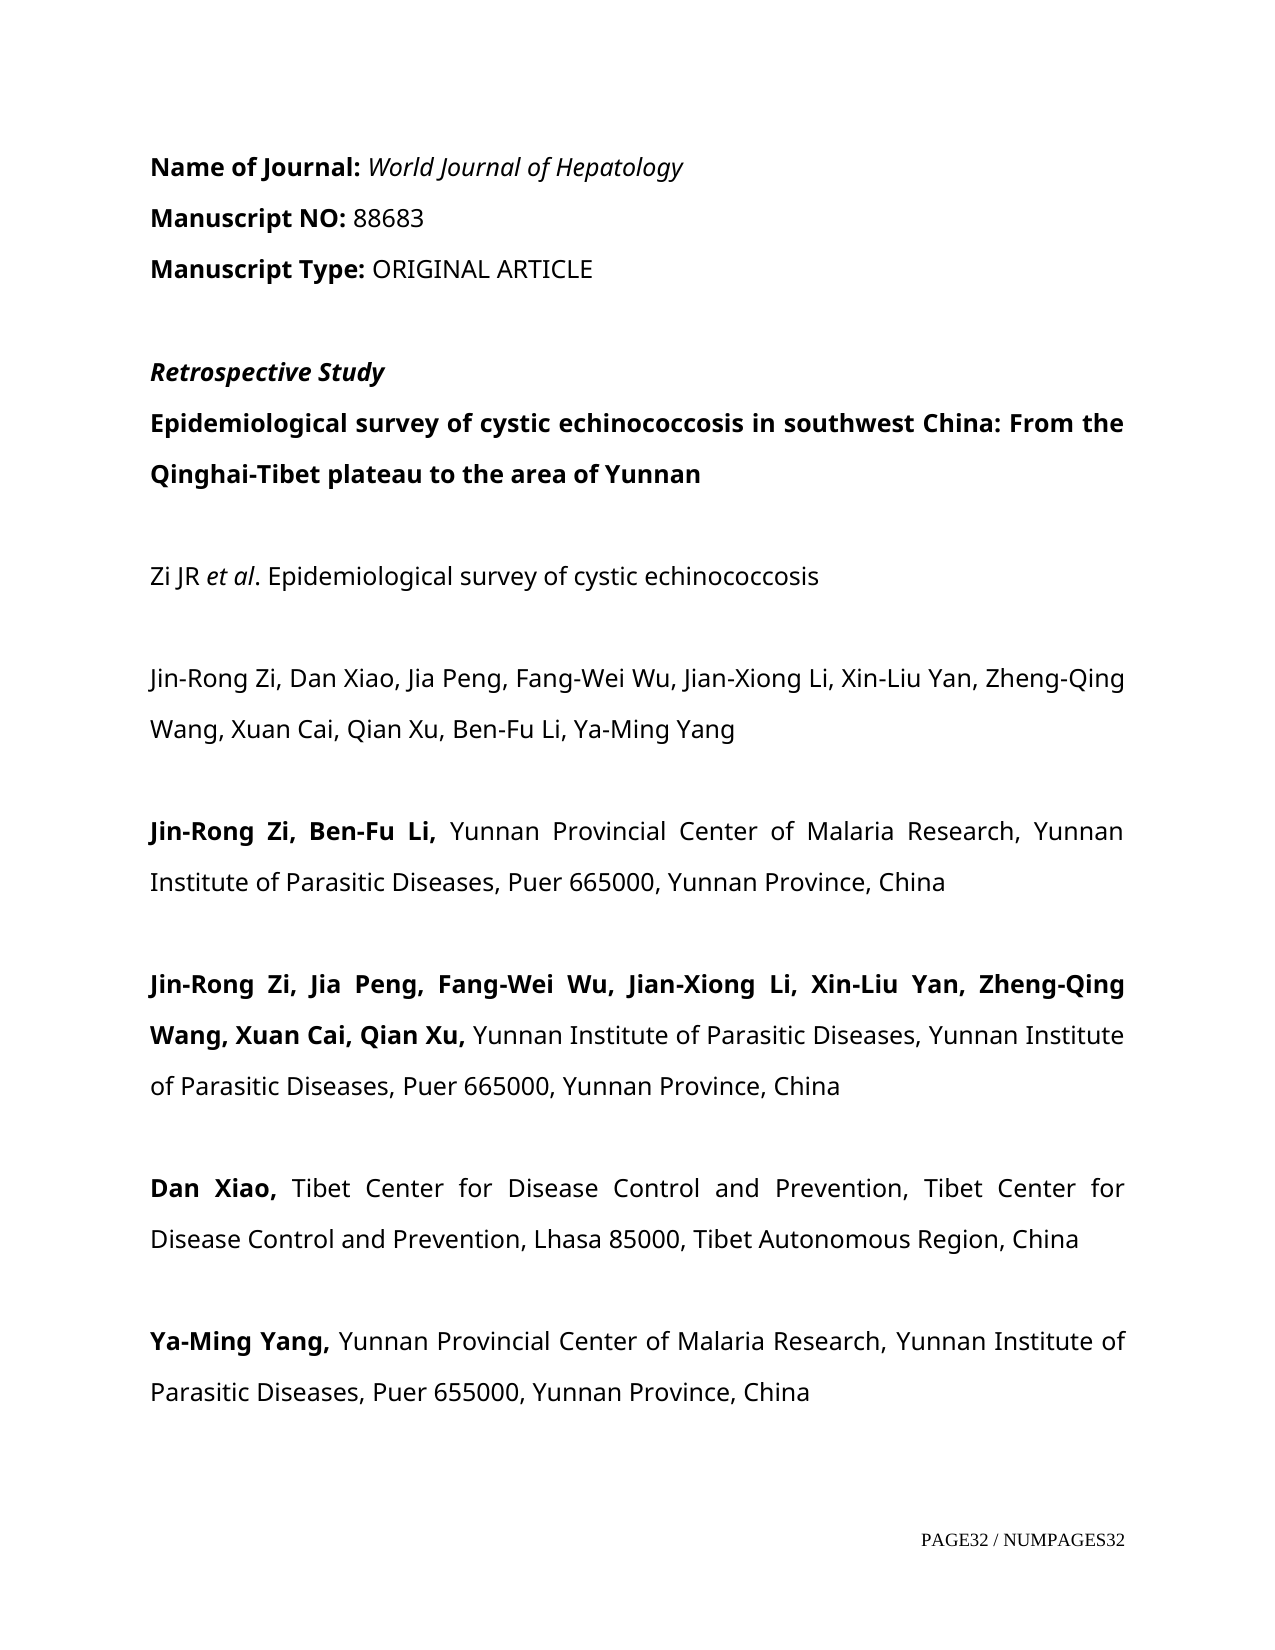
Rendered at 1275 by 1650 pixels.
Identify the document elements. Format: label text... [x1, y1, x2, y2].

text Name of Journal: World Journal of Hepatology [150, 150, 1125, 184]
text Manuscript Type: ORIGINAL ARTICLE [150, 252, 1125, 286]
text Epidemiological survey of cystic echinococcosis in southwest China: From the Qinghai-Tibet plateau to the area of Yunnan [150, 405, 1125, 490]
text Dan Xiao, Tibet Center for Disease Control and Prevention, Tibet Center for Disease Control and Prevention, Lhasa 85000, Tibet Autonomous Region, China [150, 1171, 1125, 1256]
text Ya-Ming Yang, Yunnan Provincial Center of Malaria Research, Yunnan Institute of Parasitic Diseases, Puer 655000, Yunnan Province, China [150, 1324, 1125, 1409]
text Jin-Rong Zi, Ben-Fu Li, Yunnan Provincial Center of Malaria Research, Yunnan Institute of Parasitic Diseases, Puer 665000, Yunnan Province, China [150, 813, 1125, 899]
text Retrospective Study [150, 354, 1125, 388]
text Jin-Rong Zi, Jia Peng, Fang-Wei Wu, Jian-Xiong Li, Xin-Liu Yan, Zheng-Qing Wang, Xuan Cai, Qian Xu, Yunnan Institute of Parasitic Diseases, Yunnan Institute of Parasitic Diseases, Puer 665000, Yunnan Province, China [150, 967, 1125, 1103]
text Jin-Rong Zi, Dan Xiao, Jia Peng, Fang-Wei Wu, Jian-Xiong Li, Xin-Liu Yan, Zheng-Qing Wang, Xuan Cai, Qian Xu, Ben-Fu Li, Ya-Ming Yang [150, 660, 1125, 746]
text Manuscript NO: 88683 [150, 201, 1125, 235]
text Zi JR et al. Epidemiological survey of cystic echinococcosis [150, 558, 1125, 592]
